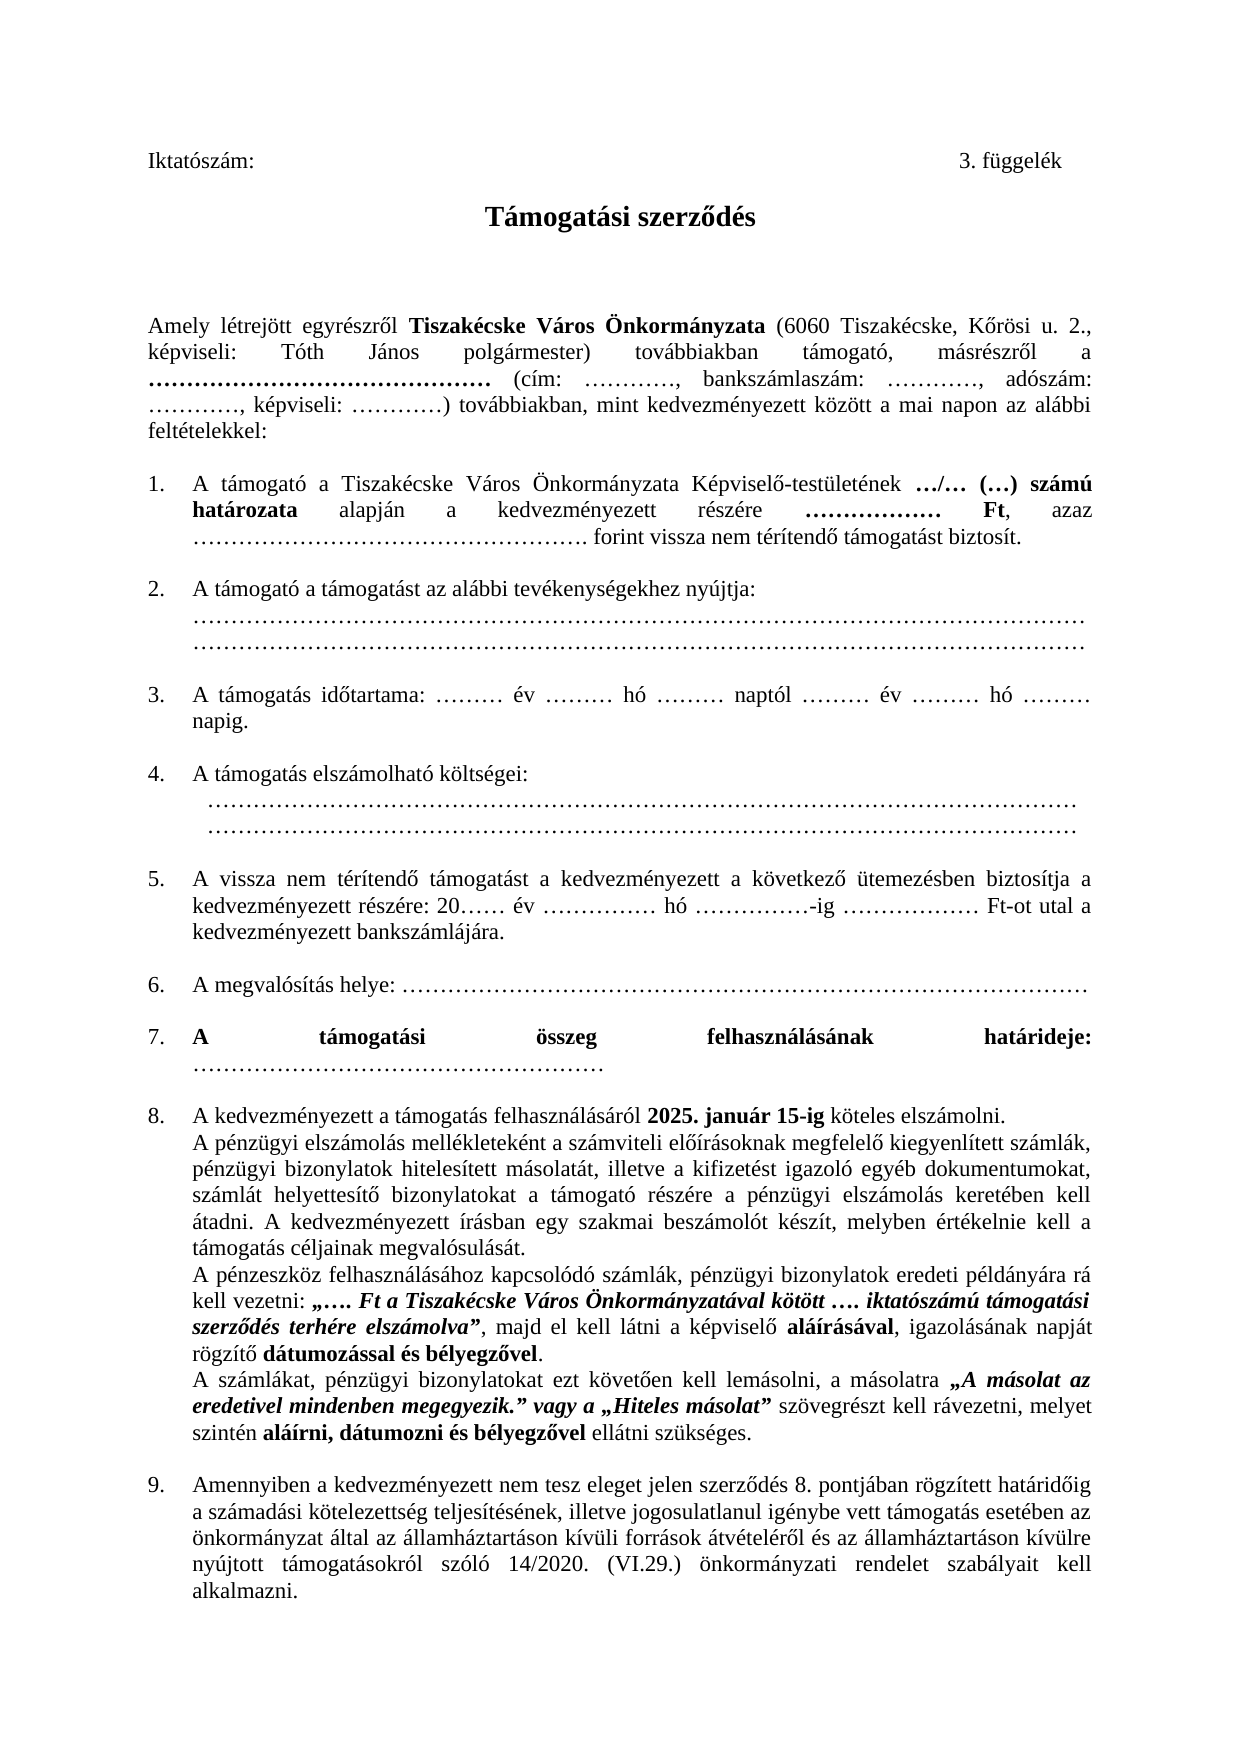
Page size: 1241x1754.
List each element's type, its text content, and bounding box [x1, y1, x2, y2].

list A megvalósítás helye: ……………………………………………………………………………… [148, 971, 1093, 997]
list A támogató a támogatást az alábbi tevékenységekhez nyújtja: [148, 575, 1093, 602]
list A támogatás elszámolható költségei: [148, 760, 1093, 786]
list A támogató a Tiszakécske Város Önkormányzata Képviselő-testületének …/… (…) számú határozata alapján a kedvezményezett részére ……………… Ft, azaz ……………………………………………. forint vissza nem térítendő támogatást biztosít. [148, 470, 1093, 549]
list A pénzügyi elszámolás mellékleteként a számviteli előírásoknak megfelelő kiegyenlített számlák, pénzügyi bizonylatok hitelesített másolatát, illetve a kifizetést igazoló egyéb dokumentumokat, számlát helyettesítő bizonylatokat a támogató részére a pénzügyi elszámolás keretében kell átadni. A kedvezményezett írásban egy szakmai beszámolót készít, melyben értékelnie kell a támogatás céljainak megvalósulását. [192, 1129, 1093, 1261]
list A pénzeszköz felhasználásához kapcsolódó számlák, pénzügyi bizonylatok eredeti példányára rá kell vezetni: „…. Ft a Tiszakécske Város Önkormányzatával kötött …. iktatószámú támogatási szerződés terhére elszámolva”, majd el kell látni a képviselő aláírásával, igazolásának napját rögzítő dátumozással és bélyegzővel. [192, 1261, 1093, 1366]
list A támogatás időtartama: ……… év ……… hó ……… naptól ……… év ……… hó ……… napig. [148, 681, 1093, 733]
text ……………………………………………………………………………………………………………………………………………………………………………………………………………… [192, 602, 1093, 654]
text Iktatószám: 3. függelék [148, 148, 1093, 174]
list A vissza nem térítendő támogatást a kedvezményezett a következő ütemezésben biztosítja a kedvezményezett részére: 20…… év …………… hó ……………-ig ……………… Ft-ot utal a kedvezményezett bankszámlájára. [148, 865, 1093, 944]
text Amely létrejött egyrészről Tiszakécske Város Önkormányzata (6060 Tiszakécske, Kőrösi u. 2., képviseli: Tóth János polgármester) továbbiakban támogató, másrészről a ……………………………………… (cím: …………, bankszámlaszám: …………, adószám: …………, képviseli: …………) továbbiakban, mint kedvezményezett között a mai napon az alábbi feltételekkel: [148, 312, 1093, 444]
list A kedvezményezett a támogatás felhasználásáról 2025. január 15-ig köteles elszámolni. [148, 1102, 1093, 1129]
list Amennyiben a kedvezményezett nem tesz eleget jelen szerződés 8. pontjában rögzített határidőig a számadási kötelezettség teljesítésének, illetve jogosulatlanul igénybe vett támogatás esetében az önkormányzat által az államháztartáson kívüli források átvételéről és az államháztartáson kívülre nyújtott támogatásokról szóló 14/2020. (VI.29.) önkormányzati rendelet szabályait kell alkalmazni. [148, 1471, 1093, 1603]
text ………………………………………………………………………………………………………………………………………………………………………………………………………… [207, 786, 1093, 839]
list A számlákat, pénzügyi bizonylatokat ezt követően kell lemásolni, a másolatra „A másolat az eredetivel mindenben megegyezik.” vagy a „Hiteles másolat” szövegrészt kell rávezetni, melyet szintén aláírni, dátumozni és bélyegzővel ellátni szükséges. [192, 1366, 1093, 1445]
text Támogatási szerződés [148, 199, 1093, 232]
list A támogatási összeg felhasználásának határideje: ……………………………………………… [148, 1023, 1093, 1076]
